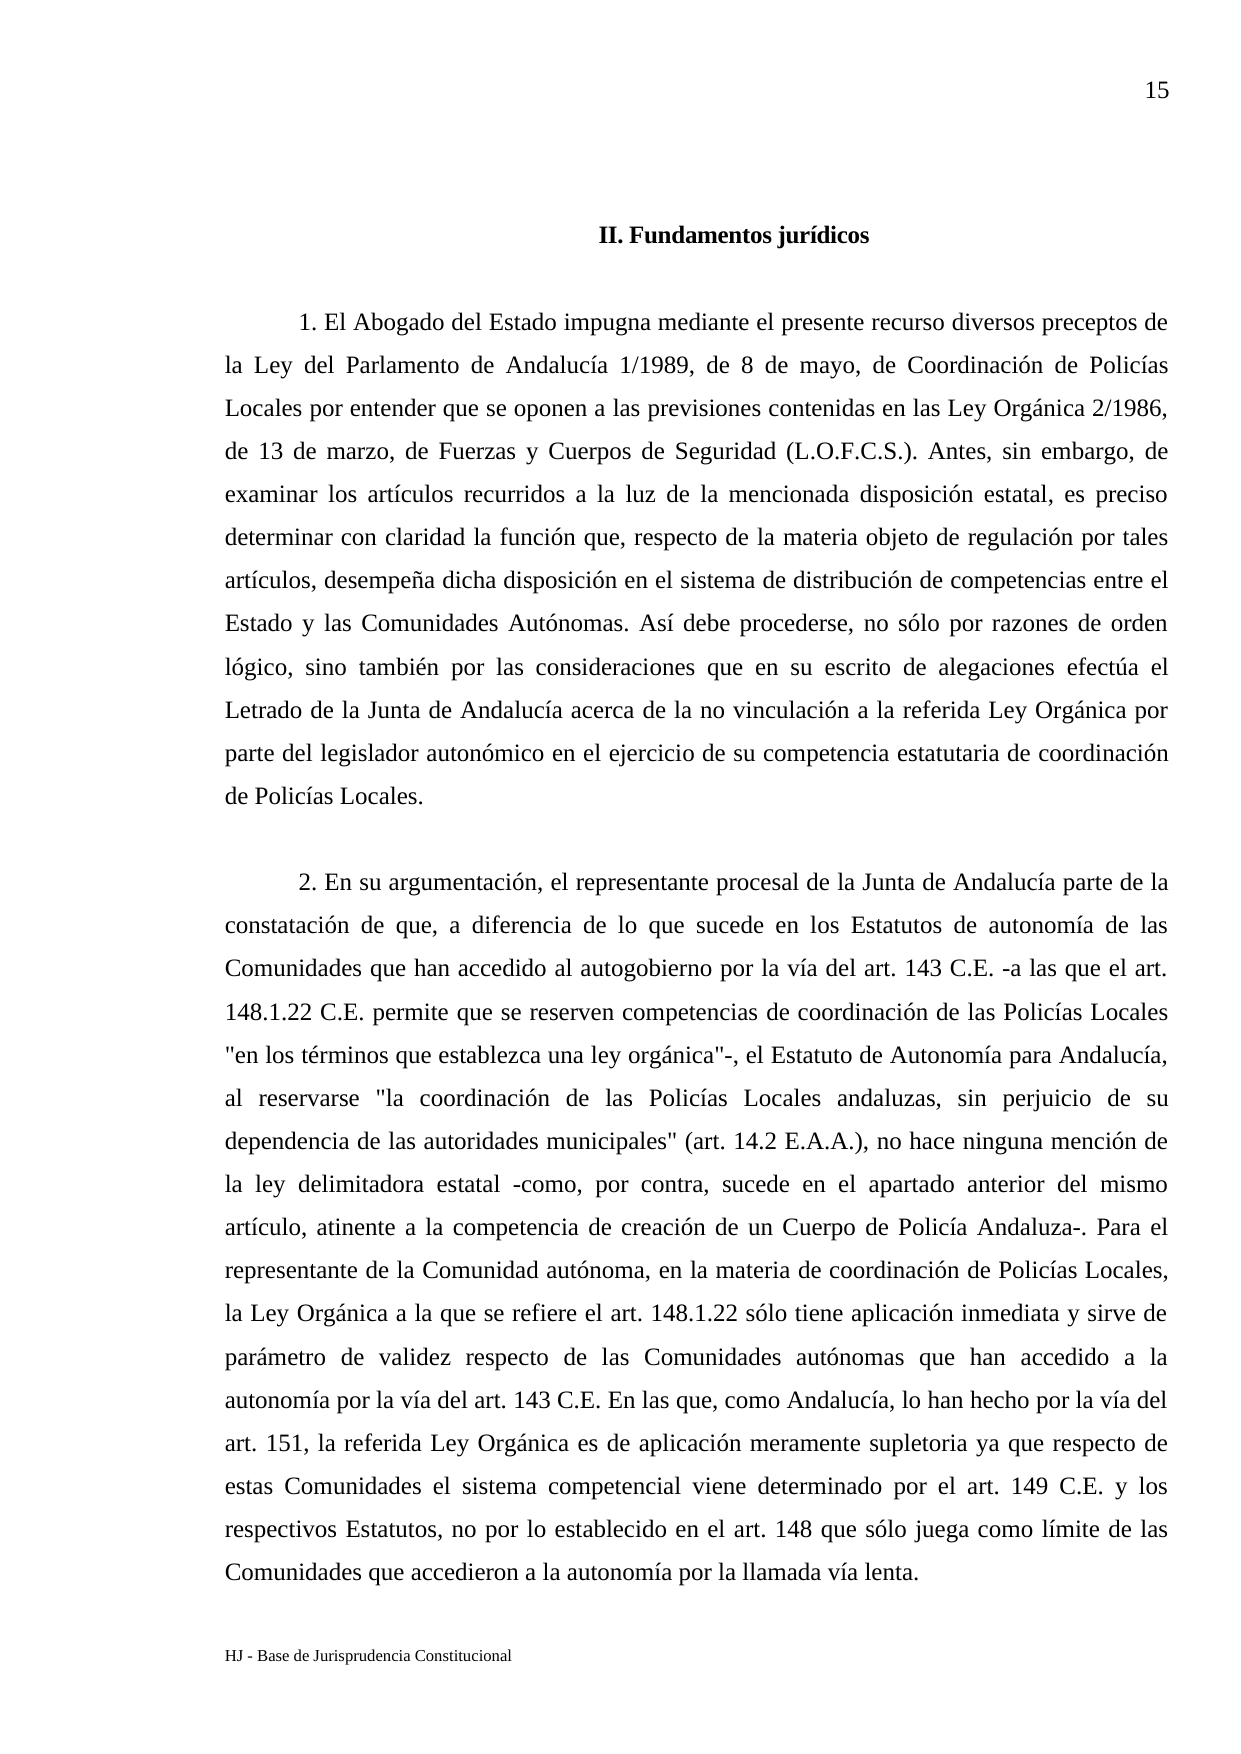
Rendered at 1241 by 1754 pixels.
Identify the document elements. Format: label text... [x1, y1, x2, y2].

subtitle II. Fundamentos jurídicos [224, 220, 1169, 249]
text 2. En su argumentación, el representante procesal de la Junta de Andalucía parte de la constatación de que, a diferencia de lo que sucede en los Estatutos de autonomía de las Comunidades que han accedido al autogobierno por la vía del art. 143 C.E. -a las que el art. 148.1.22 C.E. permite que se reserven competencias de coordinación de las Policías Locales "en los términos que establezca una ley orgánica"-, el Estatuto de Autonomía para Andalucía, al reservarse "la coordinación de las Policías Locales andaluzas, sin perjuicio de su dependencia de las autoridades municipales" (art. 14.2 E.A.A.), no hace ninguna mención de la ley delimitadora estatal -como, por contra, sucede en el apartado anterior del mismo artículo, atinente a la competencia de creación de un Cuerpo de Policía Andaluza-. Para el representante de la Comunidad autónoma, en la materia de coordinación de Policías Locales, la Ley Orgánica a la que se refiere el art. 148.1.22 sólo tiene aplicación inmediata y sirve de parámetro de validez respecto de las Comunidades autónomas que han accedido a la autonomía por la vía del art. 143 C.E. En las que, como Andalucía, lo han hecho por la vía del art. 151, la referida Ley Orgánica es de aplicación meramente supletoria ya que respecto de estas Comunidades el sistema competencial viene determinado por el art. 149 C.E. y los respectivos Estatutos, no por lo establecido en el art. 148 que sólo juega como límite de las Comunidades que accedieron a la autonomía por la llamada vía lenta. [224, 867, 1169, 1586]
text 1. El Abogado del Estado impugna mediante el presente recurso diversos preceptos de la Ley del Parlamento de Andalucía 1/1989, de 8 de mayo, de Coordinación de Policías Locales por entender que se oponen a las previsiones contenidas en las Ley Orgánica 2/1986, de 13 de marzo, de Fuerzas y Cuerpos de Seguridad (L.O.F.C.S.). Antes, sin embargo, de examinar los artículos recurridos a la luz de la mencionada disposición estatal, es preciso determinar con claridad la función que, respecto de la materia objeto de regulación por tales artículos, desempeña dicha disposición en el sistema de distribución de competencias entre el Estado y las Comunidades Autónomas. Así debe procederse, no sólo por razones de orden lógico, sino también por las consideraciones que en su escrito de alegaciones efectúa el Letrado de la Junta de Andalucía acerca de la no vinculación a la referida Ley Orgánica por parte del legislador autonómico en el ejercicio de su competencia estatutaria de coordinación de Policías Locales. [224, 307, 1169, 810]
